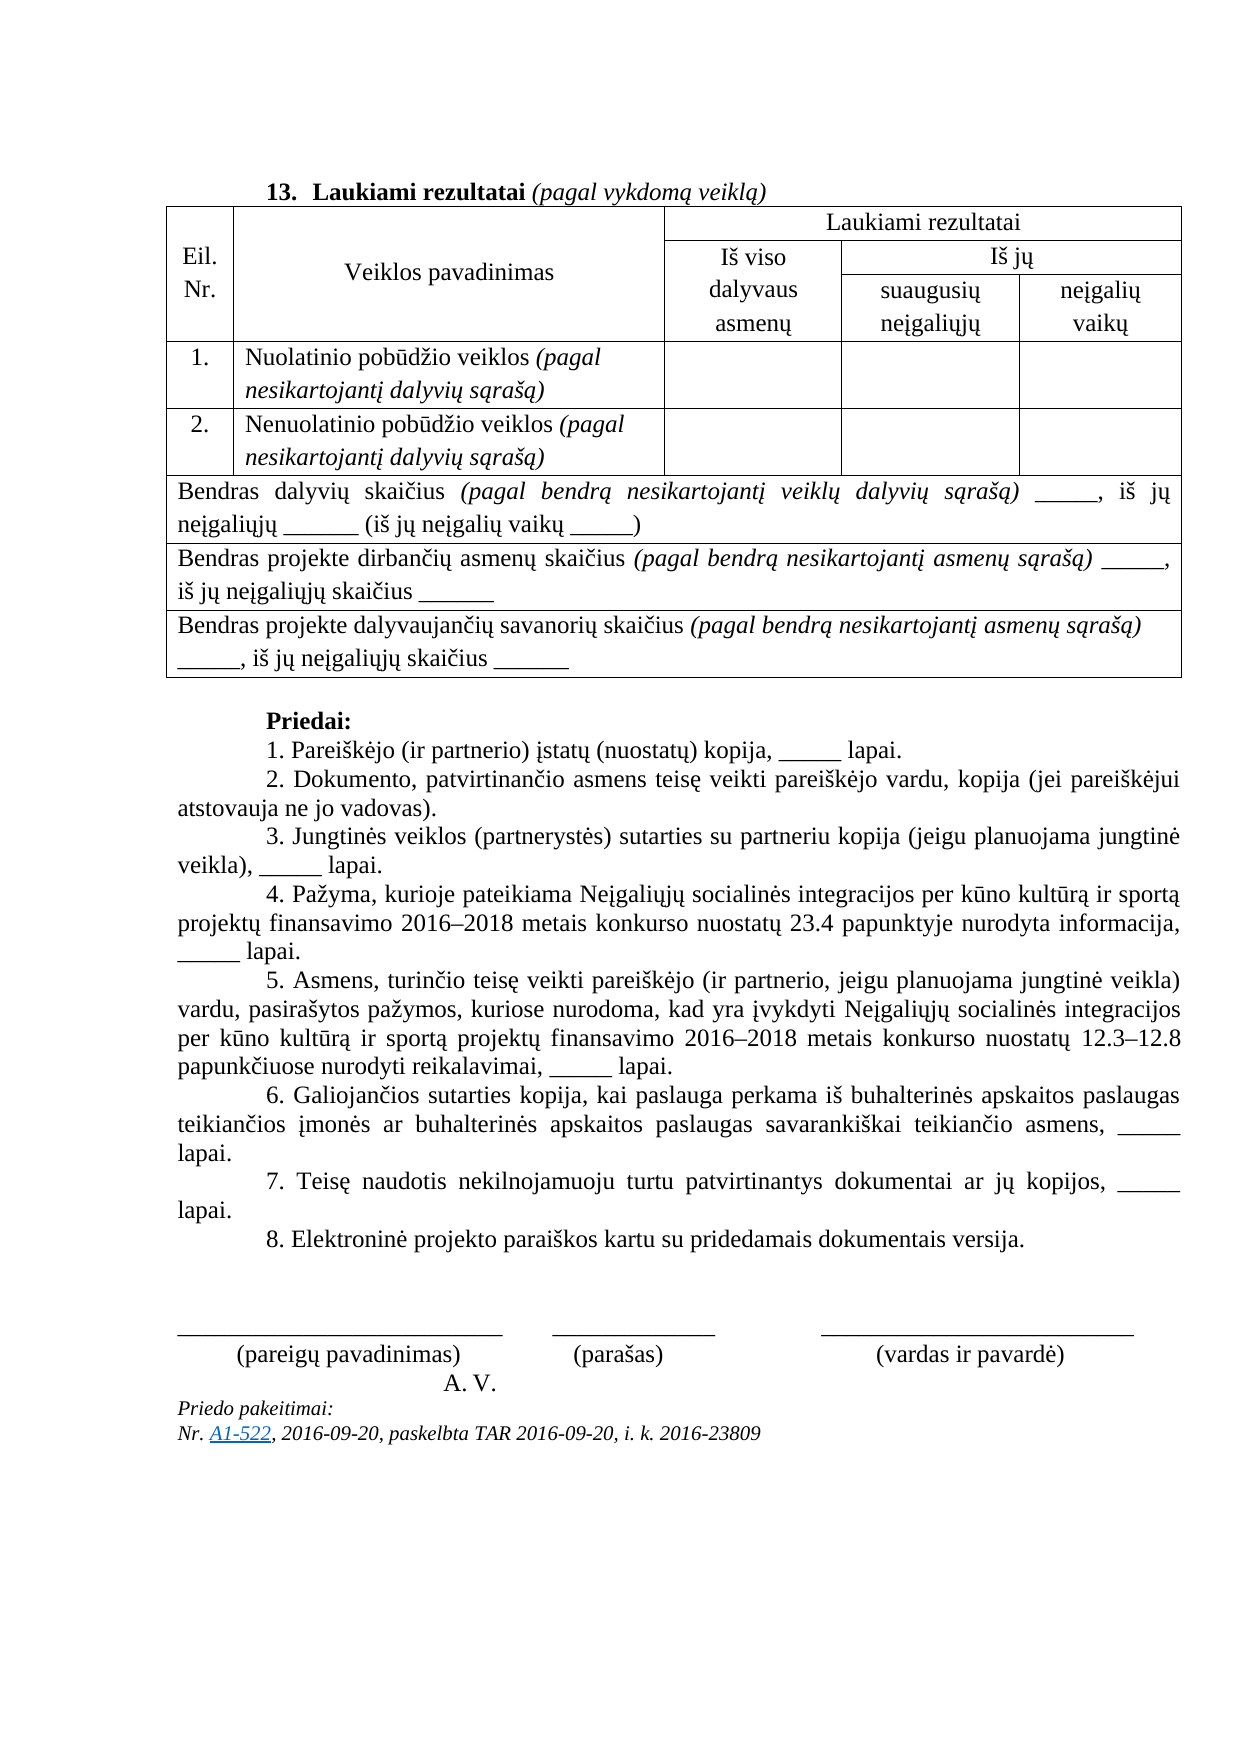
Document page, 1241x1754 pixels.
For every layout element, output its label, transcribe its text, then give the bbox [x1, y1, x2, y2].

table_header Eil.Nr. [167, 207, 233, 341]
text 13. Laukiami rezultatai (pagal vykdomą veiklą) [177, 177, 1181, 206]
text 6. Galiojančios sutarties kopija, kai paslauga perkama iš buhalterinės apskaitos paslaugas teikiančios įmonės ar buhalterinės apskaitos paslaugas savarankiškai teikiančio asmens, _____ lapai. [177, 1080, 1181, 1166]
table_cell Bendras projekte dalyvaujančių savanorių skaičius (pagal bendrą nesikartojantį asmenų sąrašą) _____, iš jų neįgaliųjų skaičius ______ [167, 611, 1181, 677]
table_cell [665, 409, 841, 475]
text __________________________ _____________ _________________________ [177, 1310, 1181, 1339]
table_cell 2. [167, 409, 233, 475]
table_cell 1. [167, 342, 233, 408]
table_cell suaugusių neįgaliųjų [842, 275, 1019, 341]
table_header Veiklos pavadinimas [234, 207, 664, 341]
text (pareigų pavadinimas) (parašas) (vardas ir pavardė) [177, 1339, 1181, 1368]
table_cell Bendras dalyvių skaičius (pagal bendrą nesikartojantį veiklų dalyvių sąrašą) _____, iš jų neįgaliųjų ______ (iš jų neįgalių vaikų _____) [167, 476, 1181, 542]
text Priedai: [177, 706, 1181, 735]
table_cell [665, 342, 841, 408]
table_cell [842, 342, 1019, 408]
table_header Laukiami rezultatai [665, 207, 1181, 240]
text Priedo pakeitimai: [177, 1396, 1181, 1420]
text 4. Pažyma, kurioje pateikiama Neįgaliųjų socialinės integracijos per kūno kultūrą ir sportą projektų finansavimo 2016–2018 metais konkurso nuostatų 23.4 papunktyje nurodyta informacija, _____ lapai. [177, 879, 1181, 965]
table_cell Iš jų [842, 241, 1181, 274]
text 3. Jungtinės veiklos (partnerystės) sutarties su partneriu kopija (jeigu planuojama jungtinė veikla), _____ lapai. [177, 821, 1181, 879]
table_cell [1020, 342, 1181, 408]
table_cell Nuolatinio pobūdžio veiklos (pagal nesikartojantį dalyvių sąrašą) [234, 342, 664, 408]
text 1. Pareiškėjo (ir partnerio) įstatų (nuostatų) kopija, _____ lapai. [177, 735, 1181, 764]
table_cell neįgalių vaikų [1020, 275, 1181, 341]
text 5. Asmens, turinčio teisę veikti pareiškėjo (ir partnerio, jeigu planuojama jungtinė veikla) vardu, pasirašytos pažymos, kuriose nurodoma, kad yra įvykdyti Neįgaliųjų socialinės integracijos per kūno kultūrą ir sportą projektų finansavimo 2016–2018 metais konkurso nuostatų 12.3–12.8 papunkčiuose nurodyti reikalavimai, _____ lapai. [177, 965, 1181, 1080]
text Nr. A1-522, 2016-09-20, paskelbta TAR 2016-09-20, i. k. 2016-23809 [177, 1420, 1181, 1444]
text A. V. [289, 1368, 1181, 1396]
text 2. Dokumento, patvirtinančio asmens teisę veikti pareiškėjo vardu, kopija (jei pareiškėjui atstovauja ne jo vadovas). [177, 764, 1181, 821]
table_cell [1020, 409, 1181, 475]
text 8. Elektroninė projekto paraiškos kartu su pridedamais dokumentais versija. [177, 1224, 1181, 1253]
table_cell Nenuolatinio pobūdžio veiklos (pagal nesikartojantį dalyvių sąrašą) [234, 409, 664, 475]
table_cell Bendras projekte dirbančių asmenų skaičius (pagal bendrą nesikartojantį asmenų sąrašą) _____, iš jų neįgaliųjų skaičius ______ [167, 544, 1181, 609]
text 7. Teisę naudotis nekilnojamuoju turtu patvirtinantys dokumentai ar jų kopijos, _____ lapai. [177, 1166, 1181, 1224]
table_cell [842, 409, 1019, 475]
table_cell Iš viso dalyvaus asmenų [665, 241, 841, 341]
